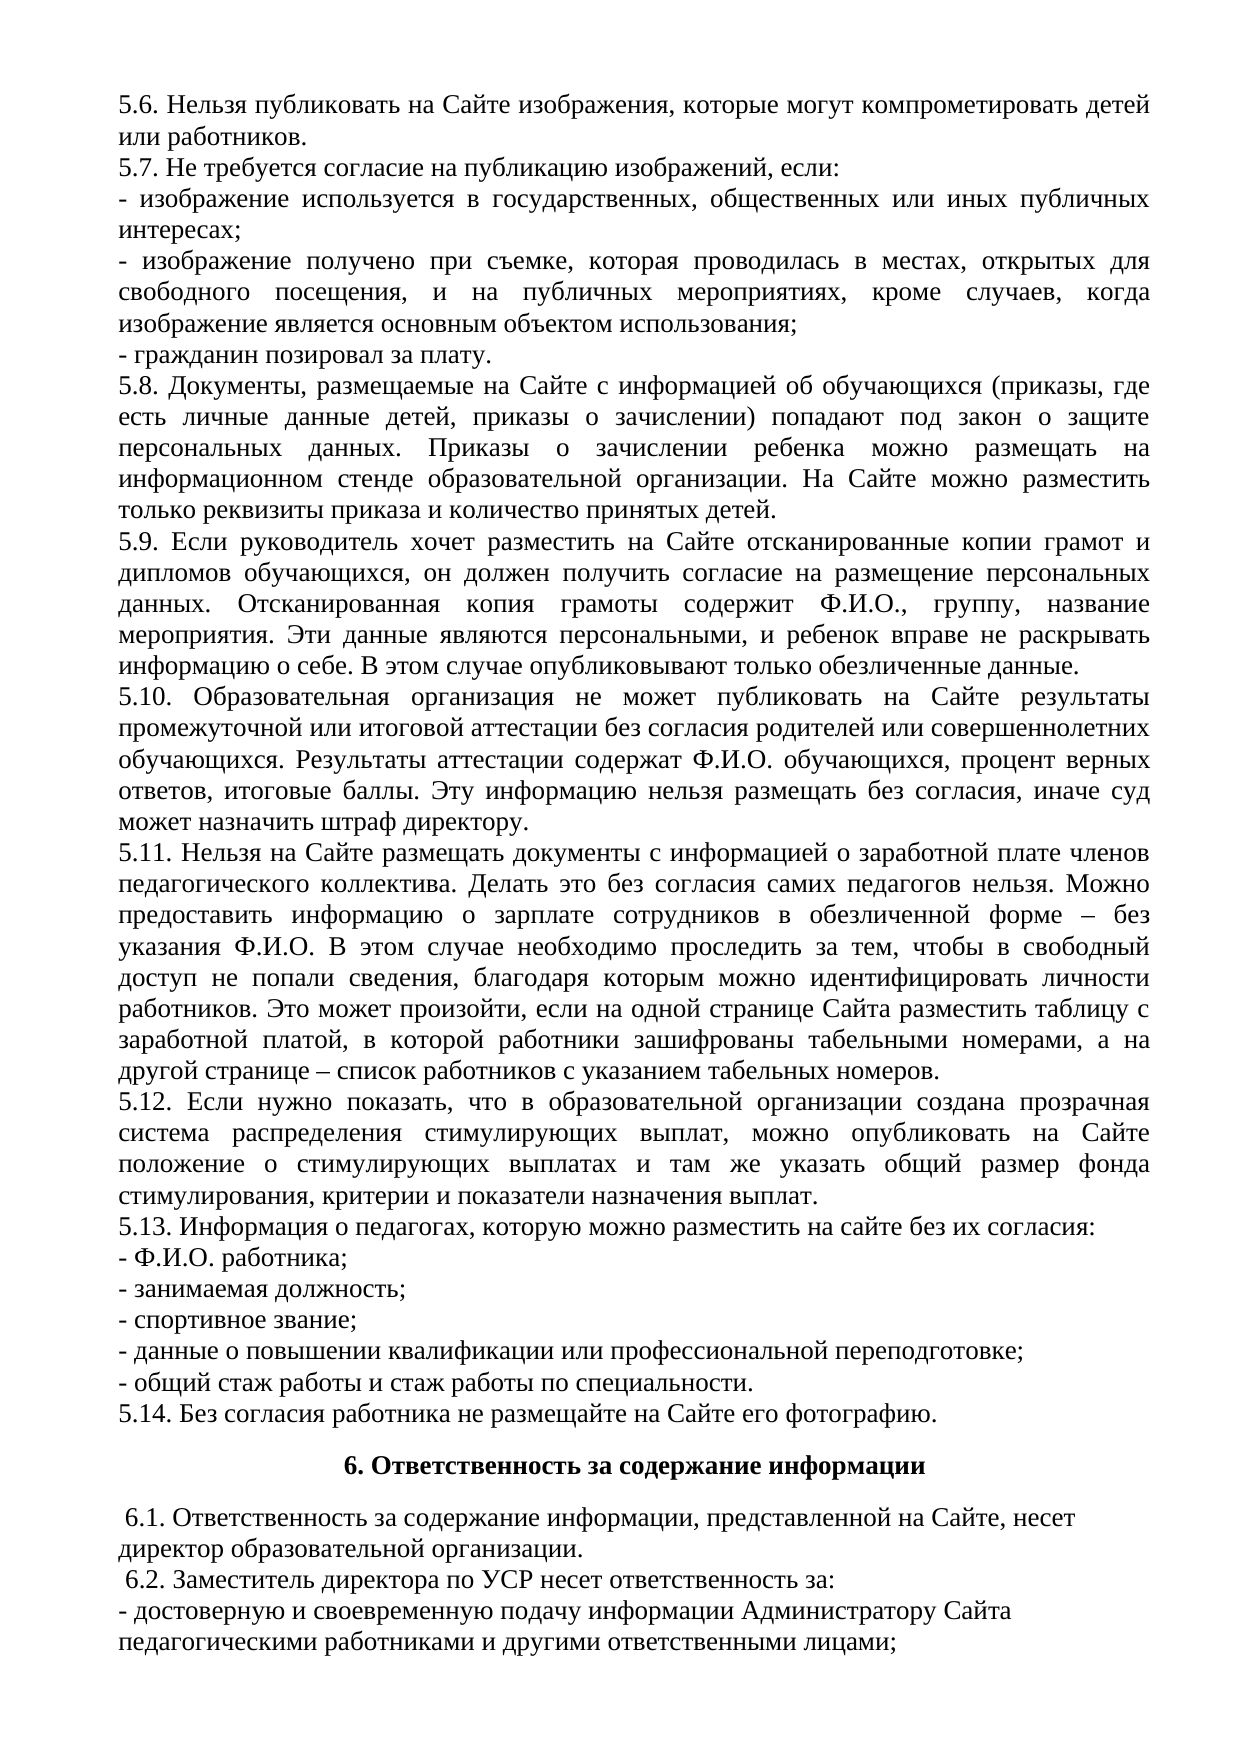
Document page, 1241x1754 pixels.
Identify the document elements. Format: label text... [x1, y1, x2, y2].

list 5.14. Без согласия работника не размещайте на Сайте его фотографию. [118, 1397, 1152, 1428]
text 6.1. Ответственность за содержание информации, представленной на Сайте, несет директор образовательной организации. [118, 1501, 1152, 1563]
list - спортивное звание; [118, 1303, 1152, 1334]
text - достоверную и своевременную подачу информации Администратору Сайта педагогическими работниками и другими ответственными лицами; [118, 1594, 1152, 1656]
list 5.10. Образовательная организация не может публиковать на Сайте результаты промежуточной или итоговой аттестации без согласия родителей или совершеннолетних обучающихся. Результаты аттестации содержат Ф.И.О. обучающихся, процент верных ответов, итоговые баллы. Эту информацию нельзя размещать без согласия, иначе суд может назначить штраф директору. [118, 680, 1152, 836]
list - данные о повышении квалификации или профессиональной переподготовке; [118, 1334, 1152, 1366]
list - занимаемая должность; [118, 1272, 1152, 1303]
text 6.2. Заместитель директора по УСР несет ответственность за: [118, 1563, 1152, 1594]
list 5.13. Информация о педагогах, которую можно разместить на сайте без их согласия: [118, 1210, 1152, 1241]
list - изображение получено при съемке, которая проводилась в местах, открытых для свободного посещения, и на публичных мероприятиях, кроме случаев, когда изображение является основным объектом использования; [118, 244, 1152, 338]
list 5.6. Нельзя публиковать на Сайте изображения, которые могут компрометировать детей или работников. [118, 89, 1152, 151]
list - общий стаж работы и стаж работы по специальности. [118, 1366, 1152, 1397]
list - Ф.И.О. работника; [118, 1241, 1152, 1272]
list 5.11. Нельзя на Сайте размещать документы с информацией о заработной плате членов педагогического коллектива. Делать это без согласия самих педагогов нельзя. Можно предоставить информацию о зарплате сотрудников в обезличенной форме – без указания Ф.И.О. В этом случае необходимо проследить за тем, чтобы в свободный доступ не попали сведения, благодаря которым можно идентифицировать личности работников. Это может произойти, если на одной странице Сайта разместить таблицу с заработной платой, в которой работники зашифрованы табельными номерами, а на другой странице – список работников с указанием табельных номеров. [118, 836, 1152, 1085]
text 6. Ответственность за содержание информации [118, 1449, 1152, 1480]
list 5.9. Если руководитель хочет разместить на Сайте отсканированные копии грамот и дипломов обучающихся, он должен получить согласие на размещение персональных данных. Отсканированная копия грамоты содержит Ф.И.О., группу, название мероприятия. Эти данные являются персональными, и ребенок вправе не раскрывать информацию о себе. В этом случае опубликовывают только обезличенные данные. [118, 525, 1152, 680]
list 5.8. Документы, размещаемые на Сайте с информацией об обучающихся (приказы, где есть личные данные детей, приказы о зачислении) попадают под закон о защите персональных данных. Приказы о зачислении ребенка можно размещать на информационном стенде образовательной организации. На Сайте можно разместить только реквизиты приказа и количество принятых детей. [118, 369, 1152, 525]
list 5.7. Не требуется согласие на публикацию изображений, если: [118, 151, 1152, 182]
list 5.12. Если нужно показать, что в образовательной организации создана прозрачная система распределения стимулирующих выплат, можно опубликовать на Сайте положение о стимулирующих выплатах и там же указать общий размер фонда стимулирования, критерии и показатели назначения выплат. [118, 1085, 1152, 1210]
list - изображение используется в государственных, общественных или иных публичных интересах; [118, 182, 1152, 244]
list - гражданин позировал за плату. [118, 338, 1152, 369]
